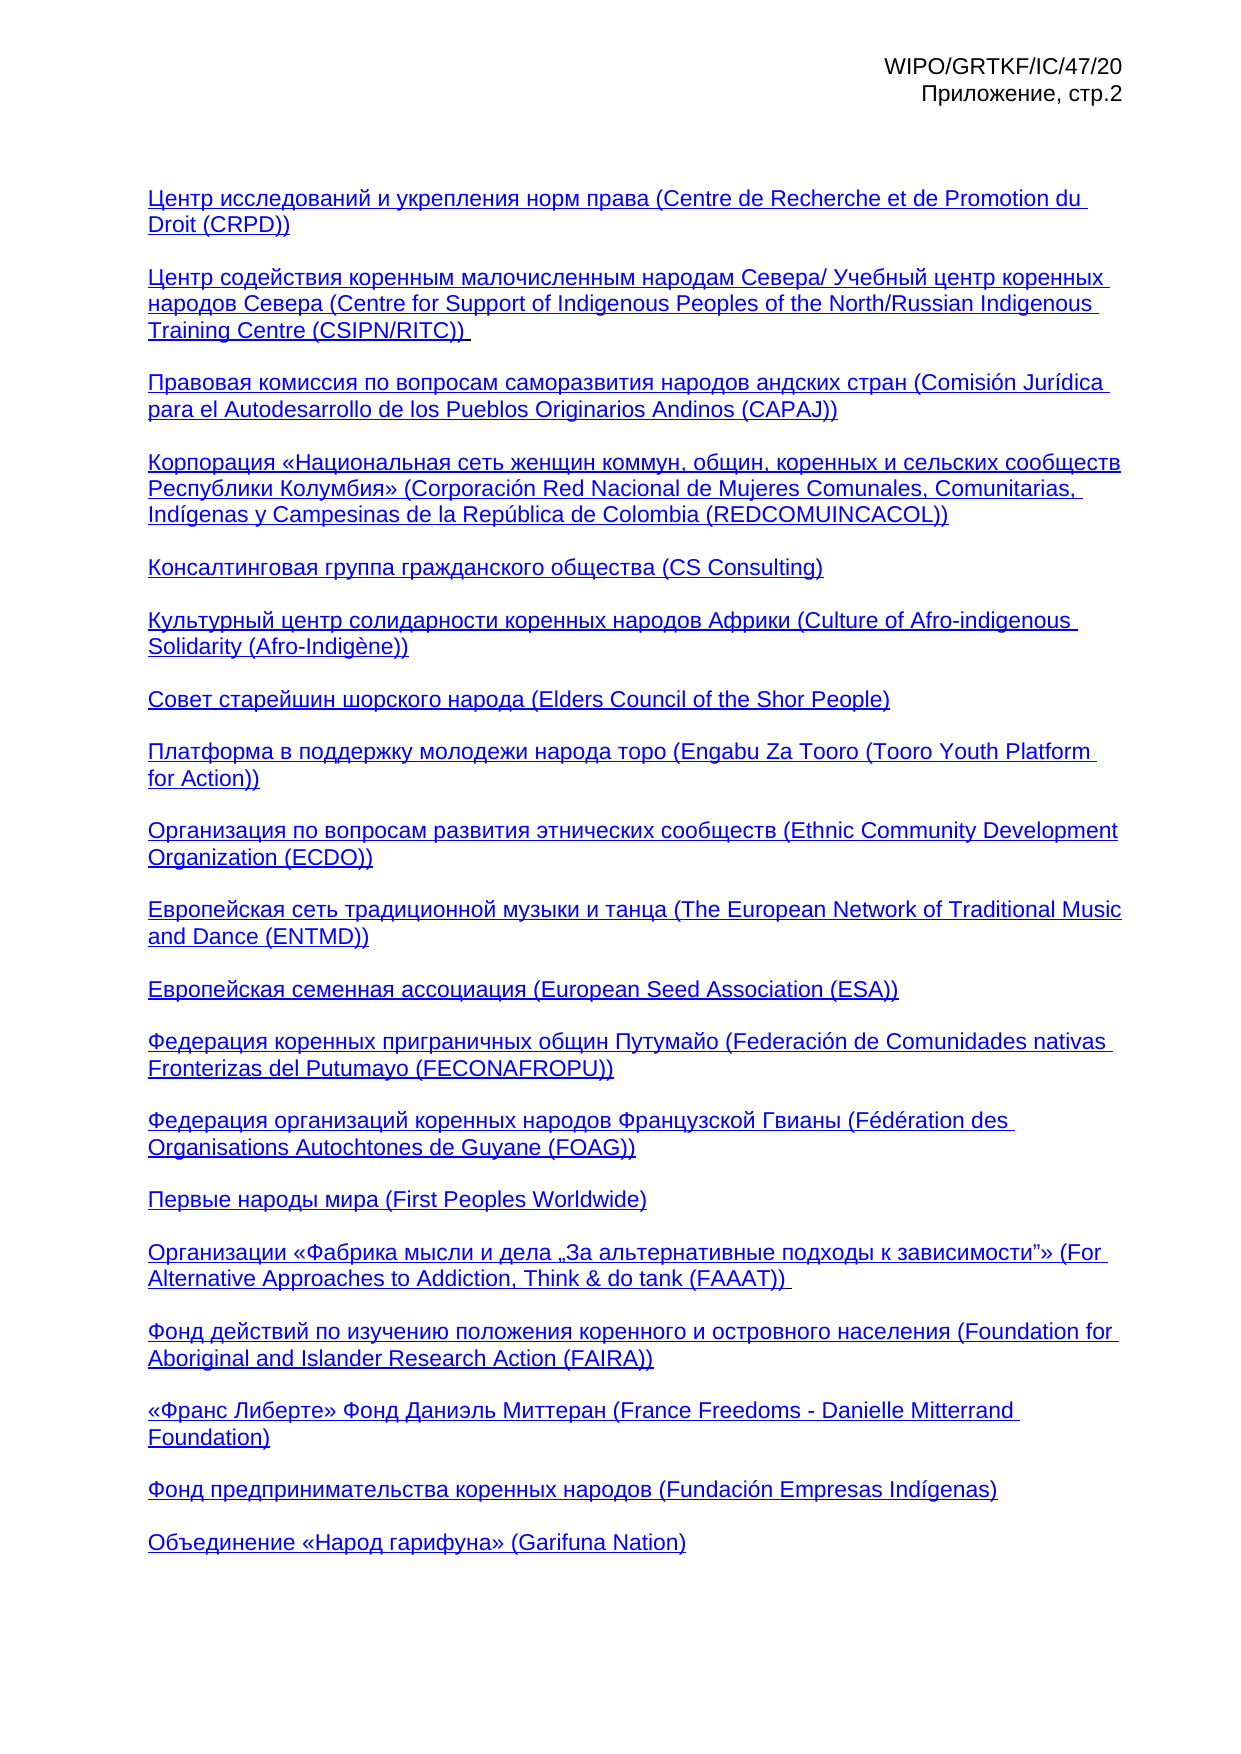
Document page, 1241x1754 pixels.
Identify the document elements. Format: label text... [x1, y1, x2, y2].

text Объединение «Народ гарифуна» (Garifuna Nation) [148, 1529, 1122, 1555]
text Фонд предпринимательства коренных народов (Fundación Empresas Indígenas) [148, 1476, 1122, 1503]
text Европейская сеть традиционной музыки и танца (The European Network of Traditional Music and Dance (ENTMD)) [148, 920, 1122, 949]
text Корпорация «Национальная сеть женщин коммун, общин, коренных и сельских сообществ Республики Колумбия» (Corporación Red Nacional de Mujeres Comunales, Comunitarias, Indígenas y Campesinas de la República de Colombia (REDCOMUINCACOL)) [148, 448, 1122, 527]
text Первые народы мира (First Peoples Worldwide) [148, 1186, 1122, 1213]
text Культурный центр солидарности коренных народов Африки (Culture of Afro-indigenous Solidarity (Afro-Indigène)) [148, 607, 1122, 659]
text Фонд действий по изучению положения коренного и островного населения (Foundation for Aboriginal and Islander Research Action (FAIRA)) [148, 1318, 1122, 1371]
text Федерация организаций коренных народов Французской Гвианы (Fédération des Organisations Autochtones de Guyane (FOAG)) [148, 1107, 1122, 1160]
text Совет старейшин шорского народа (Elders Council of the Shor People) [148, 686, 1122, 712]
text Консалтинговая группа гражданского общества (CS Consulting) [148, 554, 1122, 580]
text Федерация коренных приграничных общин Путумайо (Federación de Comunidades nativas Fronterizas del Putumayo (FECONAFROPU)) [148, 1028, 1122, 1081]
text Платформа в поддержку молодежи народа торо (Engabu Za Tooro (Tooro Youth Platform for Action)) [148, 738, 1122, 791]
text Правовая комиссия по вопросам саморазвития народов андских стран (Comisión Jurídica para el Autodesarrollo de los Pueblos Originarios Andinos (CAPAJ)) [148, 369, 1122, 422]
text Организации «Фабрика мысли и дела „За альтернативные подходы к зависимости”» (For Alternative Approaches to Addiction, Think & do tank (FAAAT)) [148, 1239, 1122, 1292]
text Центр содействия коренным малочисленным народам Севера/ Учебный центр коренных народов Севера (Centre for Support of Indigenous Peoples of the North/Russian Indigenous Training Centre (CSIPN/RITC)) [148, 264, 1122, 343]
text Европейская семенная ассоциация (European Seed Association (ESA)) [148, 976, 1122, 1002]
text Организация по вопросам развития этнических сообществ (Ethnic Community Development Organization (ECDO)) [148, 817, 1122, 870]
text Центр исследований и укрепления норм права (Centre de Recherche et de Promotion du Droit (CRPD)) [148, 185, 1122, 238]
text «Франс Либерте» Фонд Даниэль Миттеран (France Freedoms - Danielle Mitterrand Foundation) [148, 1397, 1122, 1450]
text Европейская сеть традиционной музыки и танца (The European Network of Traditional Music and Dance (ENTMD)) [148, 896, 1122, 919]
